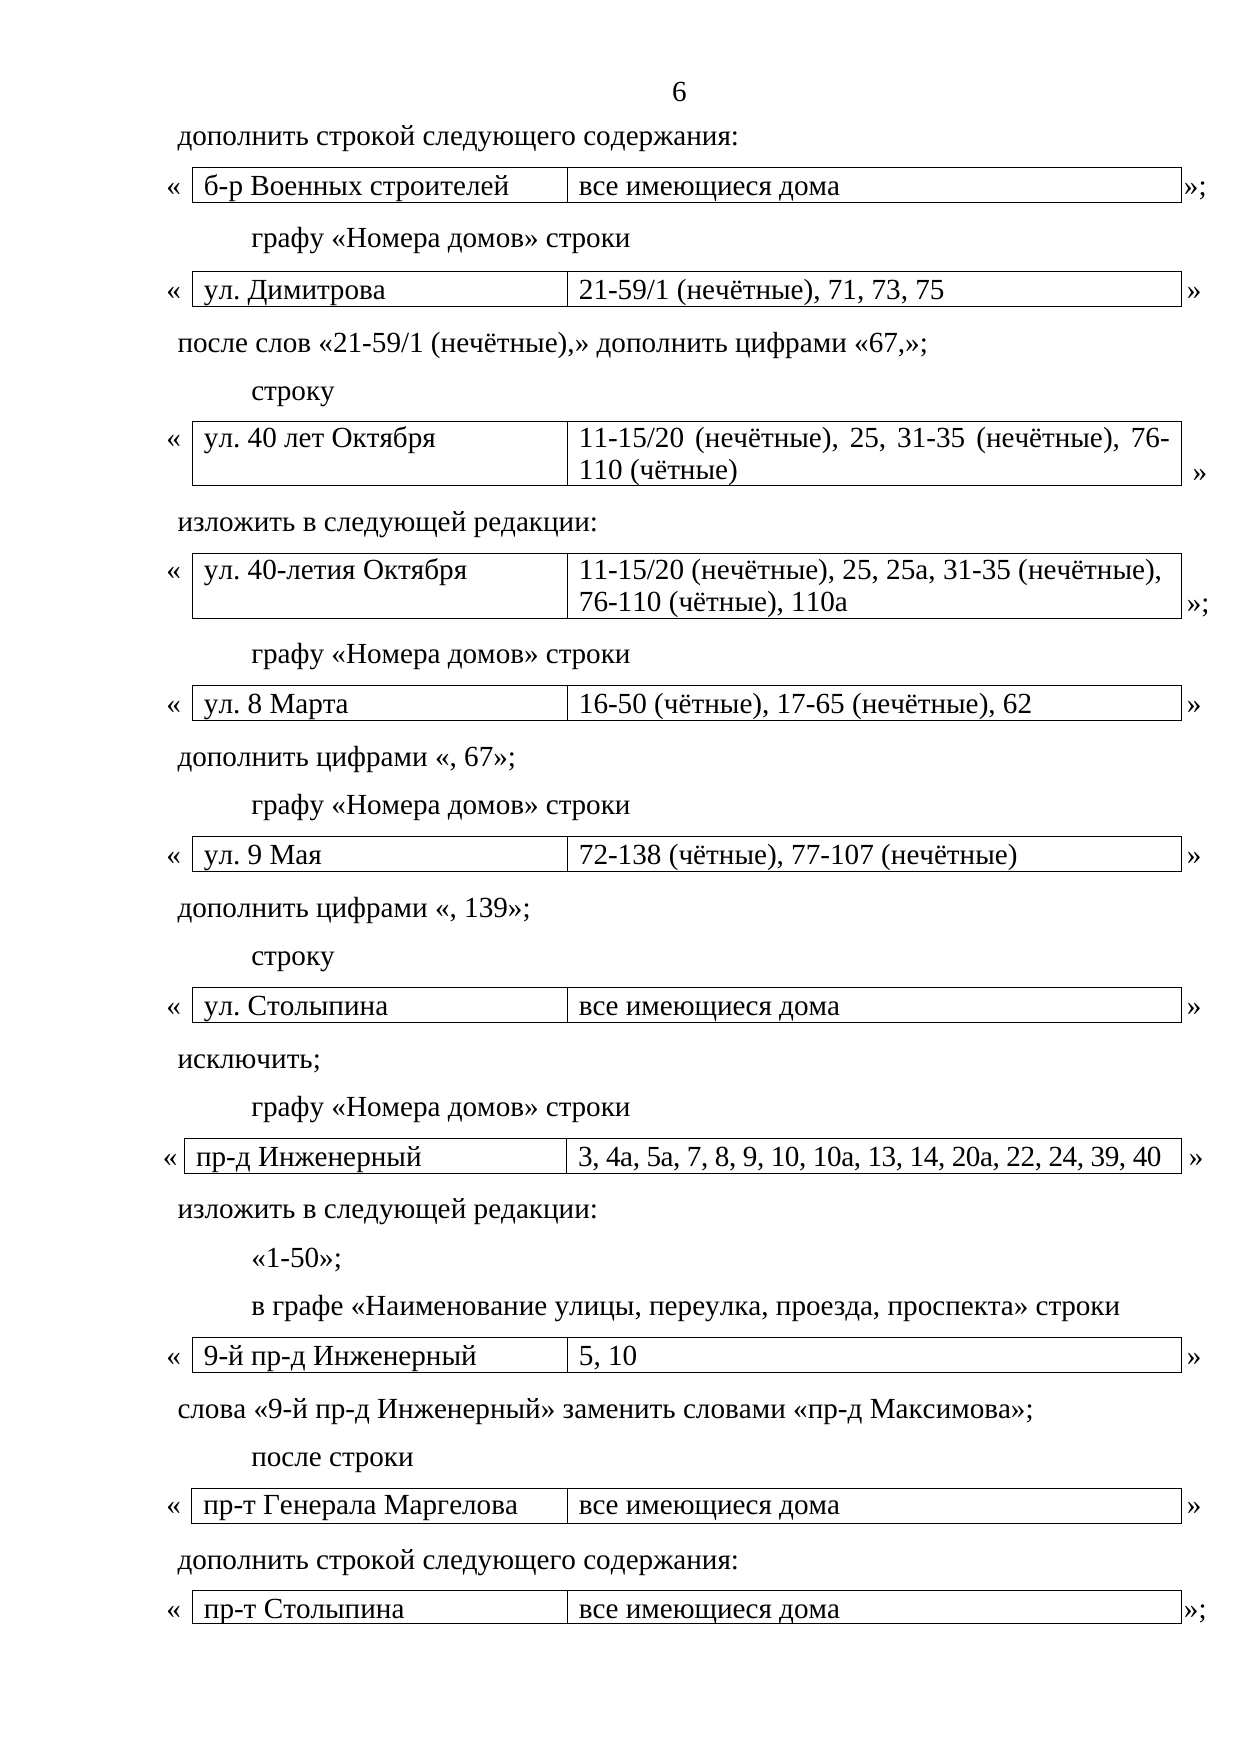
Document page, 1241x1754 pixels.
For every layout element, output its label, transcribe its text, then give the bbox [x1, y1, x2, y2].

table_header 72-138 (чётные), 77-107 (нечётные) [568, 837, 1181, 871]
table_header ул. 9 Мая [193, 837, 567, 871]
table_header пр-д Инженерный [185, 1139, 566, 1172]
table_header » [1182, 987, 1240, 1022]
text дополнить цифрами «, 67»; [177, 739, 1181, 772]
table_header 9-й пр-д Инженерный [193, 1338, 567, 1372]
table_header ул. Димитрова [193, 272, 567, 306]
table_header ул. Столыпина [193, 988, 567, 1022]
table_header « [155, 987, 192, 1022]
table_header пр-т Генерала Маргелова [192, 1489, 567, 1523]
table_header » [1182, 1138, 1218, 1172]
table_header все имеющиеся дома [568, 168, 1181, 202]
text строку [177, 938, 1181, 972]
table_header 21-59/1 (нечётные), 71, 73, 75 [568, 272, 1181, 306]
text дополнить строкой следующего содержания: [177, 1542, 1181, 1575]
table_header 5, 10 [568, 1338, 1181, 1372]
table_header « [155, 553, 192, 618]
table_header пр-т Столыпина [193, 1591, 567, 1623]
text после слов «21-59/1 (нечётные),» дополнить цифрами «67,»; [177, 325, 1181, 358]
text изложить в следующей редакции: [177, 1191, 1181, 1225]
table_header 3, 4а, 5а, 7, 8, 9, 10, 10а, 13, 14, 20а, 22, 24, 39, 40 [567, 1139, 1181, 1172]
table_header « [155, 271, 192, 306]
table_header ул. 8 Марта [193, 686, 567, 720]
table_header « [155, 836, 192, 871]
table_header « [155, 1590, 192, 1623]
table_header б-р Военных строителей [193, 168, 567, 202]
text исключить; [177, 1041, 1181, 1074]
table_header все имеющиеся дома [568, 1591, 1181, 1623]
text графу «Номера домов» строки [177, 637, 1181, 670]
table_header ул. 40-летия Октября [193, 554, 567, 618]
table_header »; [1182, 1590, 1240, 1623]
table_header »; [1182, 553, 1240, 618]
table_header все имеющиеся дома [568, 988, 1181, 1022]
text графу «Номера домов» строки [177, 221, 1181, 254]
table_header « [155, 421, 192, 485]
table_header все имеющиеся дома [568, 1489, 1181, 1523]
text в графе «Наименование улицы, переулка, проезда, проспекта» строки [177, 1288, 1181, 1322]
table_header « [155, 1488, 191, 1523]
table_header « [148, 1138, 184, 1172]
table_header « [155, 685, 192, 720]
text после строки [177, 1439, 1181, 1473]
table_header » [1182, 271, 1240, 306]
table_header » [1182, 1337, 1240, 1372]
table_header » [1182, 421, 1240, 485]
table_header 11-15/20 (нечётные), 25, 25а, 31-35 (нечётные), 76-110 (чётные), 110а [568, 554, 1181, 618]
text строку [177, 373, 1181, 406]
table_header » [1182, 1488, 1240, 1523]
text графу «Номера домов» строки [177, 787, 1181, 821]
text слова «9-й пр-д Инженерный» заменить словами «пр-д Максимова»; [177, 1391, 1181, 1424]
text дополнить строкой следующего содержания: [177, 118, 1181, 152]
table_header « [155, 1337, 192, 1372]
table_header ул. 40 лет Октября [193, 422, 567, 485]
text дополнить цифрами «, 139»; [177, 890, 1181, 923]
table_header 11-15/20 (нечётные), 25, 31-35 (нечётные), 76-110 (чётные) [568, 422, 1181, 485]
table_header » [1182, 836, 1240, 871]
text графу «Номера домов» строки [177, 1089, 1181, 1123]
table_header »; [1182, 167, 1240, 202]
table_header 16-50 (чётные), 17-65 (нечётные), 62 [568, 686, 1181, 720]
text изложить в следующей редакции: [177, 504, 1181, 538]
table_header » [1182, 685, 1240, 720]
text «1-50»; [177, 1240, 1181, 1273]
table_header « [155, 167, 192, 202]
